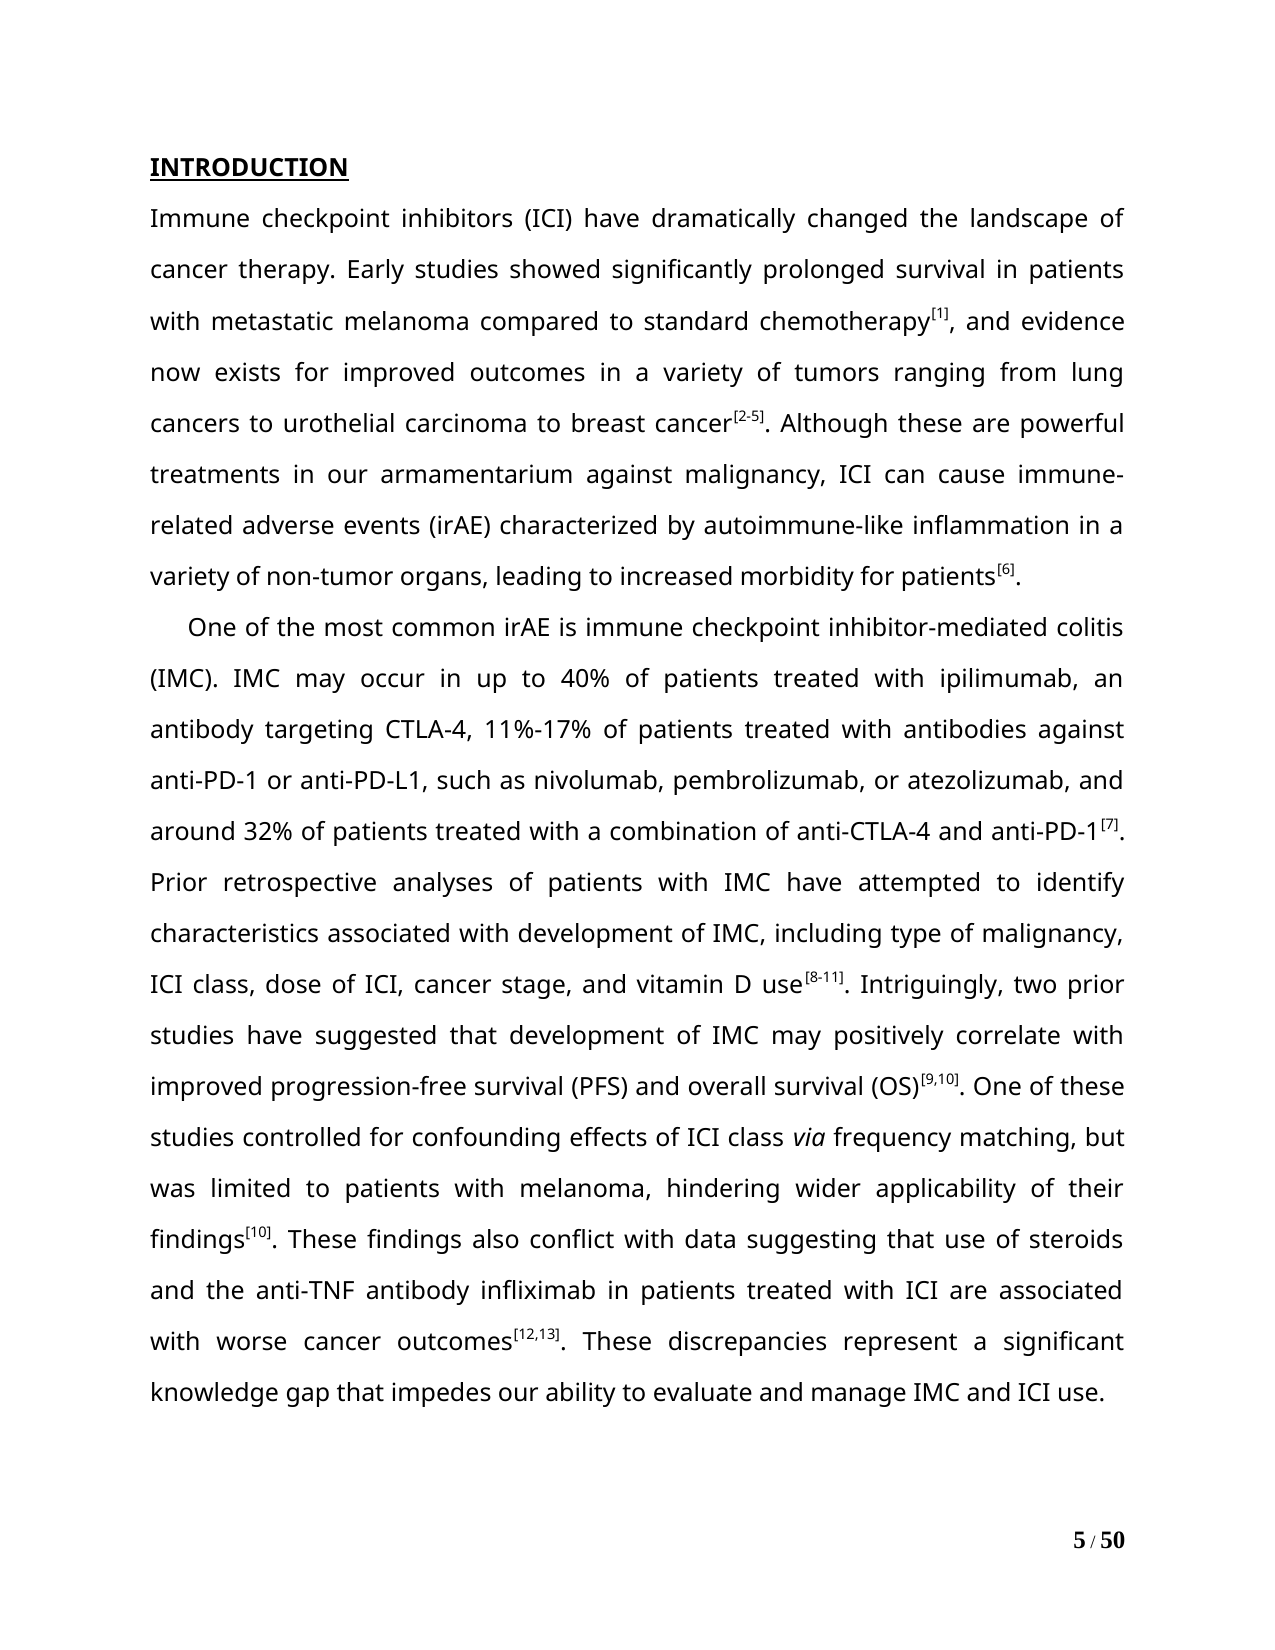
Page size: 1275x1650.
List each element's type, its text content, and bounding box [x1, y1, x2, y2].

text Immune checkpoint inhibitors (ICI) have dramatically changed the landscape of cancer therapy. Early studies showed significantly prolonged survival in patients with metastatic melanoma compared to standard chemotherapy[1], and evidence now exists for improved outcomes in a variety of tumors ranging from lung cancers to urothelial carcinoma to breast cancer[2-5]. Although these are powerful treatments in our armamentarium against malignancy, ICI can cause immune-related adverse events (irAE) characterized by autoimmune-like inflammation in a variety of non-tumor organs, leading to increased morbidity for patients[6]. [150, 201, 1125, 592]
text One of the most common irAE is immune checkpoint inhibitor-mediated colitis (IMC). IMC may occur in up to 40% of patients treated with ipilimumab, an antibody targeting CTLA-4, 11%-17% of patients treated with antibodies against anti-PD-1 or anti-PD-L1, such as nivolumab, pembrolizumab, or atezolizumab, and around 32% of patients treated with a combination of anti-CTLA-4 and anti-PD-1[7]. Prior retrospective analyses of patients with IMC have attempted to identify characteristics associated with development of IMC, including type of malignancy, ICI class, dose of ICI, cancer stage, and vitamin D use[8-11]. Intriguingly, two prior studies have suggested that development of IMC may positively correlate with improved progression-free survival (PFS) and overall survival (OS)[9,10]. One of these studies controlled for confounding effects of ICI class via frequency matching, but was limited to patients with melanoma, hindering wider applicability of their findings[10]. These findings also conflict with data suggesting that use of steroids and the anti-TNF antibody infliximab in patients treated with ICI are associated with worse cancer outcomes[12,13]. These discrepancies represent a significant knowledge gap that impedes our ability to evaluate and manage IMC and ICI use. [150, 609, 1125, 1409]
text INTRODUCTION [150, 150, 1125, 184]
